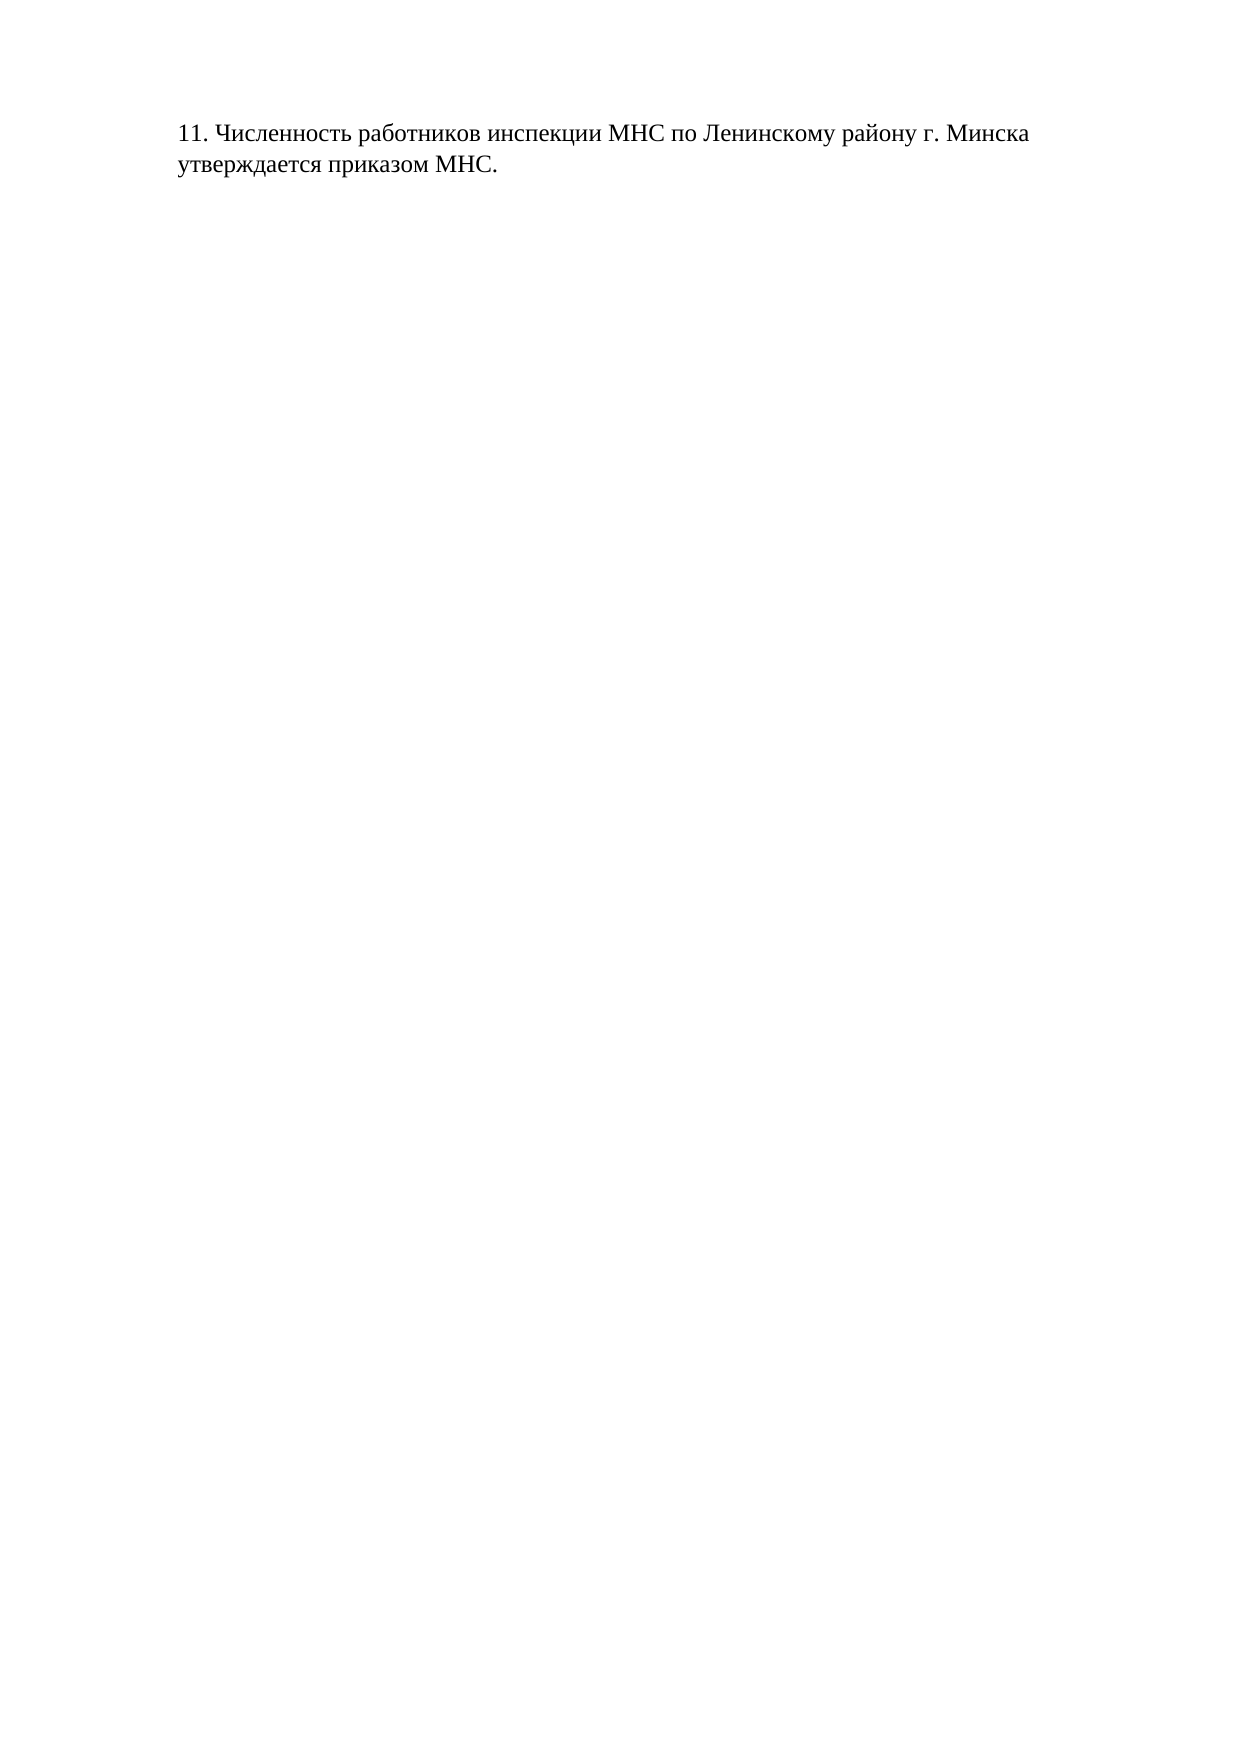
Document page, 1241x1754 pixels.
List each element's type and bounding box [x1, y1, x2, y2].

text [177, 118, 1152, 178]
